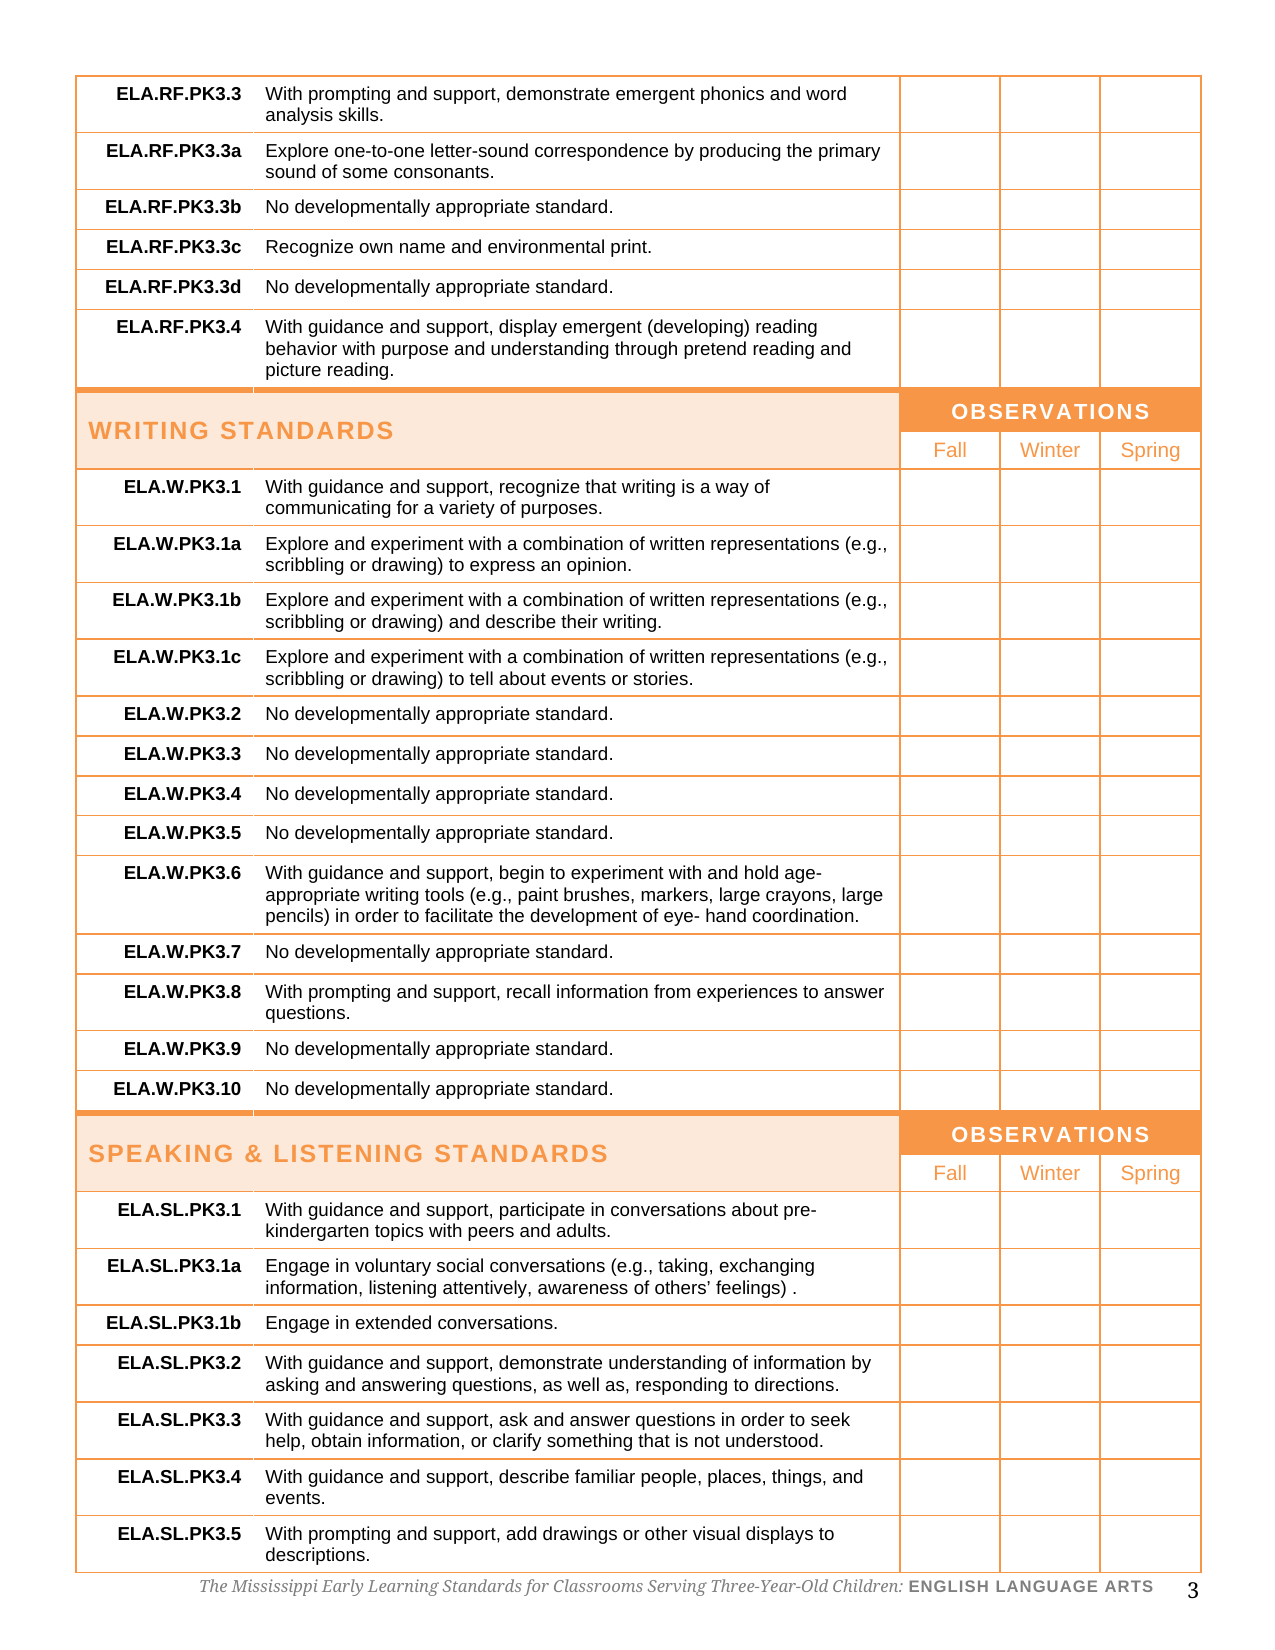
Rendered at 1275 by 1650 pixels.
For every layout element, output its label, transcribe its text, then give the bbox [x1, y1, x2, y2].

table_cell With guidance and support, begin to experiment with and hold age-appropriate writing tools (e.g., paint brushes, markers, large crayons, large pencils) in order to facilitate the development of eye- hand coordination. [254, 856, 899, 933]
table_cell Engage in voluntary social conversations (e.g., taking, exchanging information, listening attentively, awareness of others’ feelings) . [254, 1249, 899, 1304]
table_cell ELA.SL.PK3.3 [77, 1403, 253, 1458]
table_cell [901, 133, 999, 188]
table_cell [901, 697, 999, 735]
table_cell [1001, 1346, 1099, 1401]
table_cell No developmentally appropriate standard. [254, 697, 899, 735]
table_cell ELA.W.PK3.6 [77, 856, 253, 933]
table_cell [1001, 310, 1099, 387]
table_cell ELA.SL.PK3.1a [77, 1249, 253, 1304]
table_cell [901, 470, 999, 525]
table_cell [1101, 190, 1200, 228]
table_cell ELA.RF.PK3.4 [77, 310, 253, 387]
table_cell No developmentally appropriate standard. [254, 935, 899, 973]
table_cell Fall [901, 1155, 999, 1191]
table_cell Spring [1101, 432, 1200, 468]
table_cell [901, 310, 999, 387]
table_cell [1001, 975, 1099, 1030]
table_cell [1001, 697, 1099, 735]
table_cell [1001, 816, 1099, 854]
table_cell ELA.W.PK3.5 [77, 816, 253, 854]
table_cell [901, 737, 999, 775]
table_cell [1001, 935, 1099, 973]
table_cell [1001, 190, 1099, 228]
table_cell [1101, 1346, 1200, 1401]
table_cell ELA.W.PK3.1 [77, 470, 253, 525]
table_cell [901, 816, 999, 854]
table_cell [1101, 856, 1200, 933]
table_cell Explore and experiment with a combination of written representations (e.g., scribbling or drawing) to tell about events or stories. [254, 640, 899, 695]
table_cell [901, 77, 999, 132]
table_cell Winter [1001, 1155, 1099, 1191]
table_cell ELA.W.PK3.9 [77, 1031, 253, 1070]
table_cell Winter [1001, 432, 1099, 468]
table_cell [901, 230, 999, 268]
table_cell [1001, 737, 1099, 775]
table_cell ELA.W.PK3.1b [77, 583, 253, 638]
table_cell [1101, 697, 1200, 735]
table_cell [901, 1071, 999, 1110]
table_cell WRITING STANDARDS [77, 393, 899, 468]
table_cell [901, 1460, 999, 1515]
table_cell [901, 975, 999, 1030]
table_cell [901, 526, 999, 582]
table_cell [1101, 583, 1200, 638]
table_cell Fall [901, 432, 999, 468]
table_cell ELA.W.PK3.4 [77, 777, 253, 815]
table_cell [1101, 470, 1200, 525]
table_cell [1101, 777, 1200, 815]
table_cell Explore and experiment with a combination of written representations (e.g., scribbling or drawing) and describe their writing. [254, 583, 899, 638]
table_cell ELA.SL.PK3.4 [77, 1460, 253, 1515]
table_cell With guidance and support, participate in conversations about pre-kindergarten topics with peers and adults. [254, 1192, 899, 1248]
table_cell No developmentally appropriate standard. [254, 737, 899, 775]
table_cell [1001, 470, 1099, 525]
table_cell With prompting and support, demonstrate emergent phonics and word analysis skills. [254, 77, 899, 132]
table_cell ELA.W.PK3.1a [77, 526, 253, 582]
table_cell [901, 1346, 999, 1401]
table_cell [1101, 1031, 1200, 1070]
table_cell [1001, 1031, 1099, 1070]
table_cell ELA.W.PK3.3 [77, 737, 253, 775]
table_cell ELA.RF.PK3.3c [77, 230, 253, 268]
table_cell [1001, 1516, 1099, 1571]
table_cell ELA.SL.PK3.1 [77, 1192, 253, 1248]
table_cell [901, 777, 999, 815]
table_cell ELA.W.PK3.7 [77, 935, 253, 973]
table_cell No developmentally appropriate standard. [254, 1031, 899, 1070]
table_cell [254, 190, 899, 228]
table_cell [1001, 1403, 1099, 1458]
table_cell ELA.RF.PK3.3d [77, 270, 253, 308]
table_cell Engage in extended conversations. [254, 1306, 899, 1344]
table_cell ELA.W.PK3.10 [77, 1071, 253, 1110]
table_cell [1001, 526, 1099, 582]
table_cell ELA.RF.PK3.3 [77, 77, 253, 132]
table_cell No developmentally appropriate standard. [254, 816, 899, 854]
table_cell ELA.RF.PK3.3a [77, 133, 253, 188]
table_cell Explore one-to-one letter-sound correspondence by producing the primary sound of some consonants. [254, 133, 899, 188]
table_cell OBSERVATIONS [901, 1116, 1200, 1153]
table_cell ELA.RF.PK3.3b [77, 190, 253, 228]
table_cell [1101, 1071, 1200, 1110]
table_cell No developmentally appropriate standard. [254, 777, 899, 815]
table_cell [901, 1403, 999, 1458]
table_cell OBSERVATIONS [901, 393, 1200, 430]
table_cell [901, 583, 999, 638]
table_cell [1101, 1460, 1200, 1515]
table_cell ELA.W.PK3.8 [77, 975, 253, 1030]
table_cell [1101, 816, 1200, 854]
table_cell [901, 1249, 999, 1304]
table_cell ELA.SL.PK3.1b [77, 1306, 253, 1344]
table_cell [1001, 583, 1099, 638]
table_cell [1101, 1249, 1200, 1304]
table_cell [1101, 640, 1200, 695]
table_cell [1001, 1249, 1099, 1304]
table_cell [901, 190, 999, 228]
table_cell [1001, 270, 1099, 308]
table_cell With prompting and support, recall information from experiences to answer questions. [254, 975, 899, 1030]
table_cell [1001, 133, 1099, 188]
table_cell Recognize own name and environmental print. [254, 230, 899, 268]
table_cell [1101, 935, 1200, 973]
table_cell With guidance and support, demonstrate understanding of information by asking and answering questions, as well as, responding to directions. [254, 1346, 899, 1401]
table_cell [1001, 1192, 1099, 1248]
table_cell [1101, 975, 1200, 1030]
table_cell [1001, 230, 1099, 268]
table_cell With guidance and support, describe familiar people, places, things, and events. [254, 1460, 899, 1515]
table_cell [1101, 133, 1200, 188]
table_cell With guidance and support, recognize that writing is a way of communicating for a variety of purposes. [254, 470, 899, 525]
table_cell With guidance and support, ask and answer questions in order to seek help, obtain information, or clarify something that is not understood. [254, 1403, 899, 1458]
table_cell [1101, 526, 1200, 582]
table_cell [1101, 310, 1200, 387]
table_cell [1101, 230, 1200, 268]
table_cell [1001, 1306, 1099, 1344]
table_cell [1001, 1071, 1099, 1110]
table_cell Spring [1101, 1155, 1200, 1191]
table_cell SPEAKING & LISTENING STANDARDS [77, 1116, 899, 1191]
table_cell [1101, 77, 1200, 132]
table_cell [1001, 77, 1099, 132]
table_cell Explore and experiment with a combination of written representations (e.g., scribbling or drawing) to express an opinion. [254, 526, 899, 582]
table_cell ELA.SL.PK3.5 [77, 1516, 253, 1571]
table_cell With prompting and support, add drawings or other visual displays to descriptions. [254, 1516, 899, 1571]
table_cell [901, 1306, 999, 1344]
table_cell [1001, 640, 1099, 695]
table_cell ELA.SL.PK3.2 [77, 1346, 253, 1401]
table_cell ELA.W.PK3.1c [77, 640, 253, 695]
table_cell [1101, 1403, 1200, 1458]
table_cell ELA.W.PK3.2 [77, 697, 253, 735]
table_cell [1001, 1460, 1099, 1515]
table_cell [901, 856, 999, 933]
table_cell [1101, 737, 1200, 775]
table_cell No developmentally appropriate standard. [254, 270, 899, 308]
table_cell [901, 1516, 999, 1571]
table_cell No developmentally appropriate standard. [254, 1071, 899, 1110]
table_cell [1101, 1516, 1200, 1571]
table_cell [901, 935, 999, 973]
table_cell [1001, 777, 1099, 815]
table_cell [901, 1192, 999, 1248]
table_cell With guidance and support, display emergent (developing) reading behavior with purpose and understanding through pretend reading and picture reading. [254, 310, 899, 387]
table_cell [901, 270, 999, 308]
table_cell [1101, 1306, 1200, 1344]
table_cell [901, 1031, 999, 1070]
table_cell [1101, 1192, 1200, 1248]
table_cell [1001, 856, 1099, 933]
table_cell [901, 640, 999, 695]
table_cell [1101, 270, 1200, 308]
